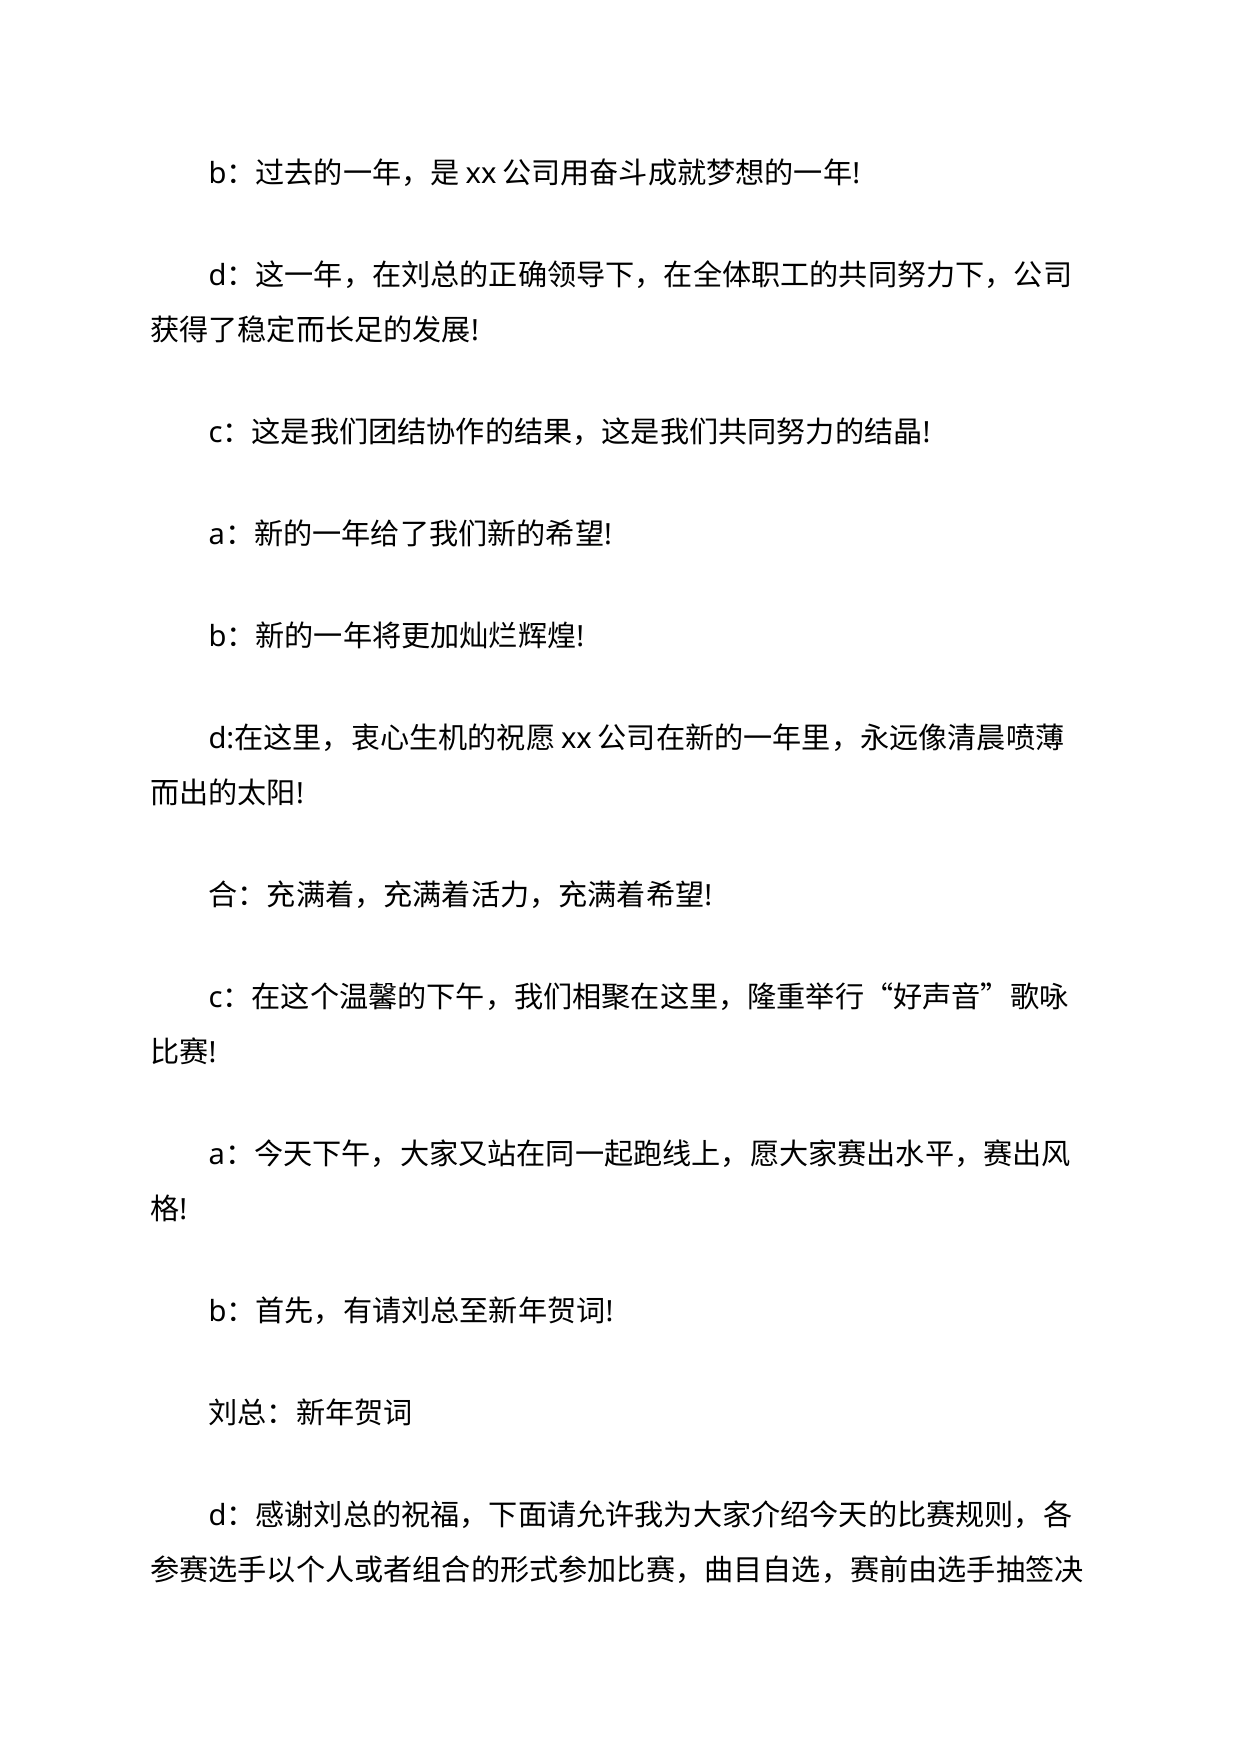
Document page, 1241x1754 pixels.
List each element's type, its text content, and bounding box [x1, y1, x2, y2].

text c：这是我们团结协作的结果，这是我们共同努力的结晶! [150, 409, 1090, 451]
text c：在这个温馨的下午，我们相聚在这里，隆重举行“好声音”歌咏比赛! [150, 974, 1090, 1071]
text 合：充满着，充满着活力，充满着希望! [150, 872, 1090, 914]
text b：新的一年将更加灿烂辉煌! [150, 613, 1090, 655]
text d:在这里，衷心生机的祝愿xx公司在新的一年里，永远像清晨喷薄而出的太阳! [150, 715, 1090, 812]
text b：过去的一年，是xx公司用奋斗成就梦想的一年! [150, 150, 1090, 192]
text d：这一年，在刘总的正确领导下，在全体职工的共同努力下，公司获得了稳定而长足的发展! [150, 252, 1090, 349]
text 刘总：新年贺词 [150, 1390, 1090, 1432]
text a：新的一年给了我们新的希望! [150, 511, 1090, 553]
text b：首先，有请刘总至新年贺词! [150, 1288, 1090, 1330]
text a：今天下午，大家又站在同一起跑线上，愿大家赛出水平，赛出风格! [150, 1131, 1090, 1228]
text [150, 1492, 1090, 1589]
